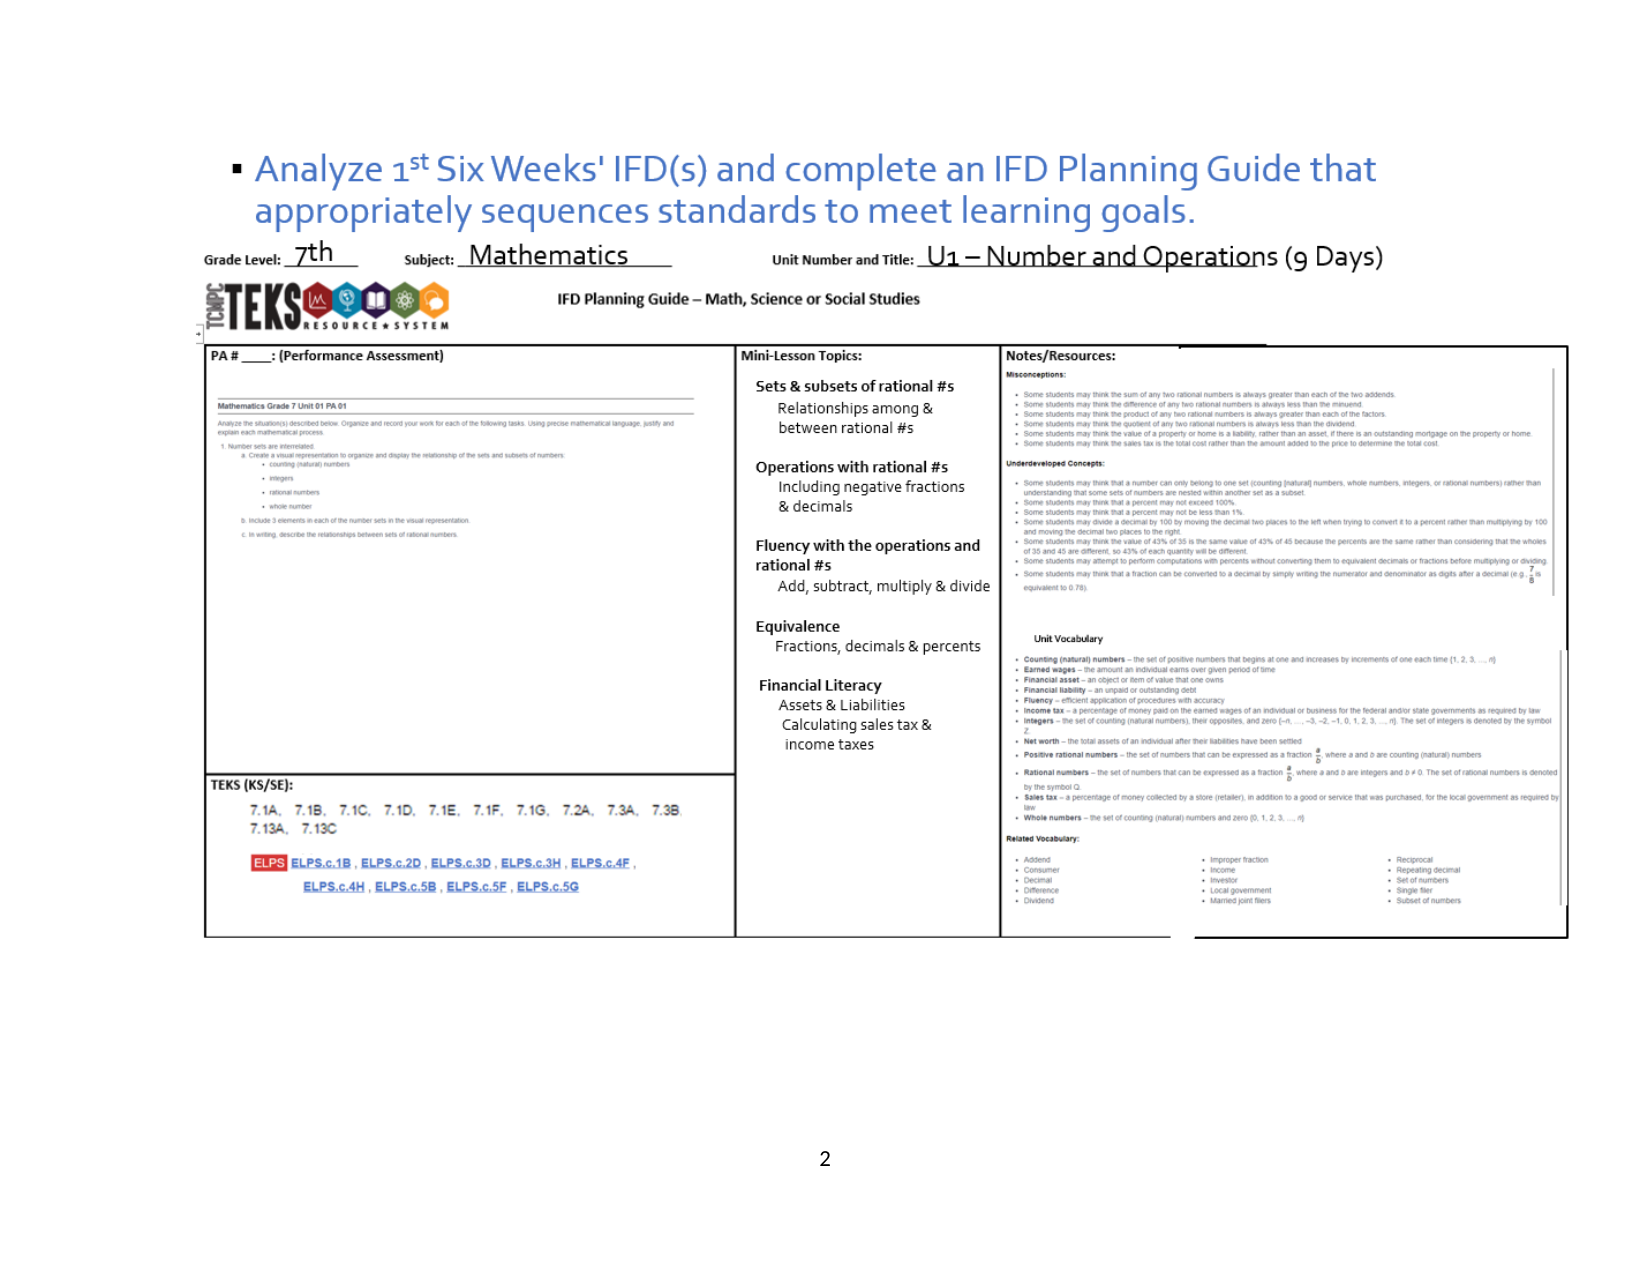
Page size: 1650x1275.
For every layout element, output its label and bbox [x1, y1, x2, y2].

picture [150, 150, 1594, 954]
